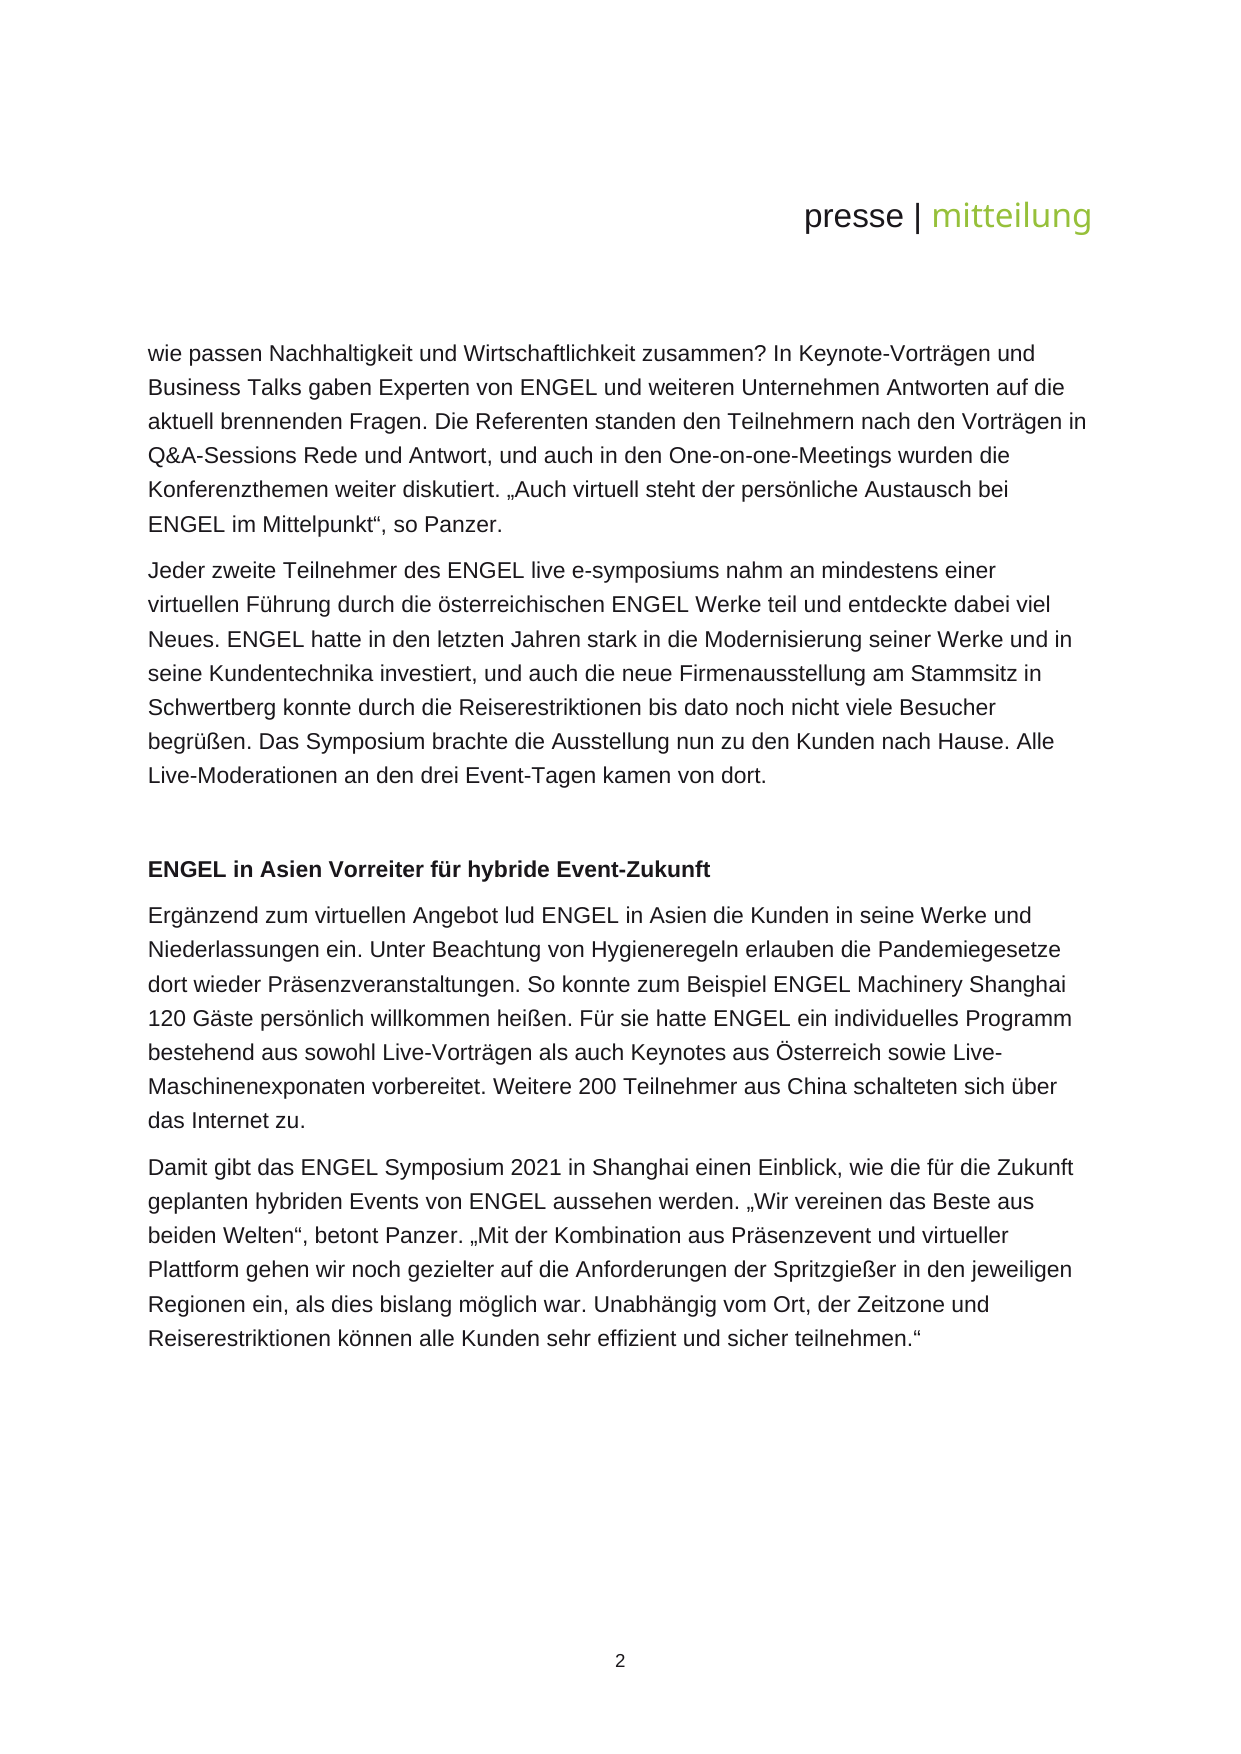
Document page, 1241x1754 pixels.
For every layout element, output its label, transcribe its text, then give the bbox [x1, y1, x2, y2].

text Jeder zweite Teilnehmer des ENGEL live e-symposiums nahm an mindestens einer virtuellen Führung durch die österreichischen ENGEL Werke teil und entdeckte dabei viel Neues. ENGEL hatte in den letzten Jahren stark in die Modernisierung seiner Werke und in seine Kundentechnika investiert, und auch die neue Firmenausstellung am Stammsitz in Schwertberg konnte durch die Reiserestriktionen bis dato noch nicht viele Besucher begrüßen. Das Symposium brachte die Ausstellung nun zu den Kunden nach Hause. Alle Live-Moderationen an den drei Event-Tagen kamen von dort. [148, 557, 1092, 788]
text ENGEL in Asien Vorreiter für hybride Event-Zukunft [148, 856, 1092, 882]
text Damit gibt das ENGEL Symposium 2021 in Shanghai einen Einblick, wie die für die Zukunft geplanten hybriden Events von ENGEL aussehen werden. „Wir vereinen das Beste aus beiden Welten“, betont Panzer. „Mit der Kombination aus Präsenzevent und virtueller Plattform gehen wir noch gezielter auf die Anforderungen der Spritzgießer in den jeweiligen Regionen ein, als dies bislang möglich war. Unabhängig vom Ort, der Zeitzone und Reiserestriktionen können alle Kunden sehr effizient und sicher teilnehmen.“ [148, 1154, 1092, 1351]
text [148, 340, 1092, 537]
text Ergänzend zum virtuellen Angebot lud ENGEL in Asien die Kunden in seine Werke und Niederlassungen ein. Unter Beachtung von Hygieneregeln erlauben die Pandemiegesetze dort wieder Präsenzveranstaltungen. So konnte zum Beispiel ENGEL Machinery Shanghai 120 Gäste persönlich willkommen heißen. Für sie hatte ENGEL ein individuelles Programm bestehend aus sowohl Live-Vorträgen als auch Keynotes aus Österreich sowie Live-Maschinenexponaten vorbereitet. Weitere 200 Teilnehmer aus China schalteten sich über das Internet zu. [148, 902, 1092, 1133]
